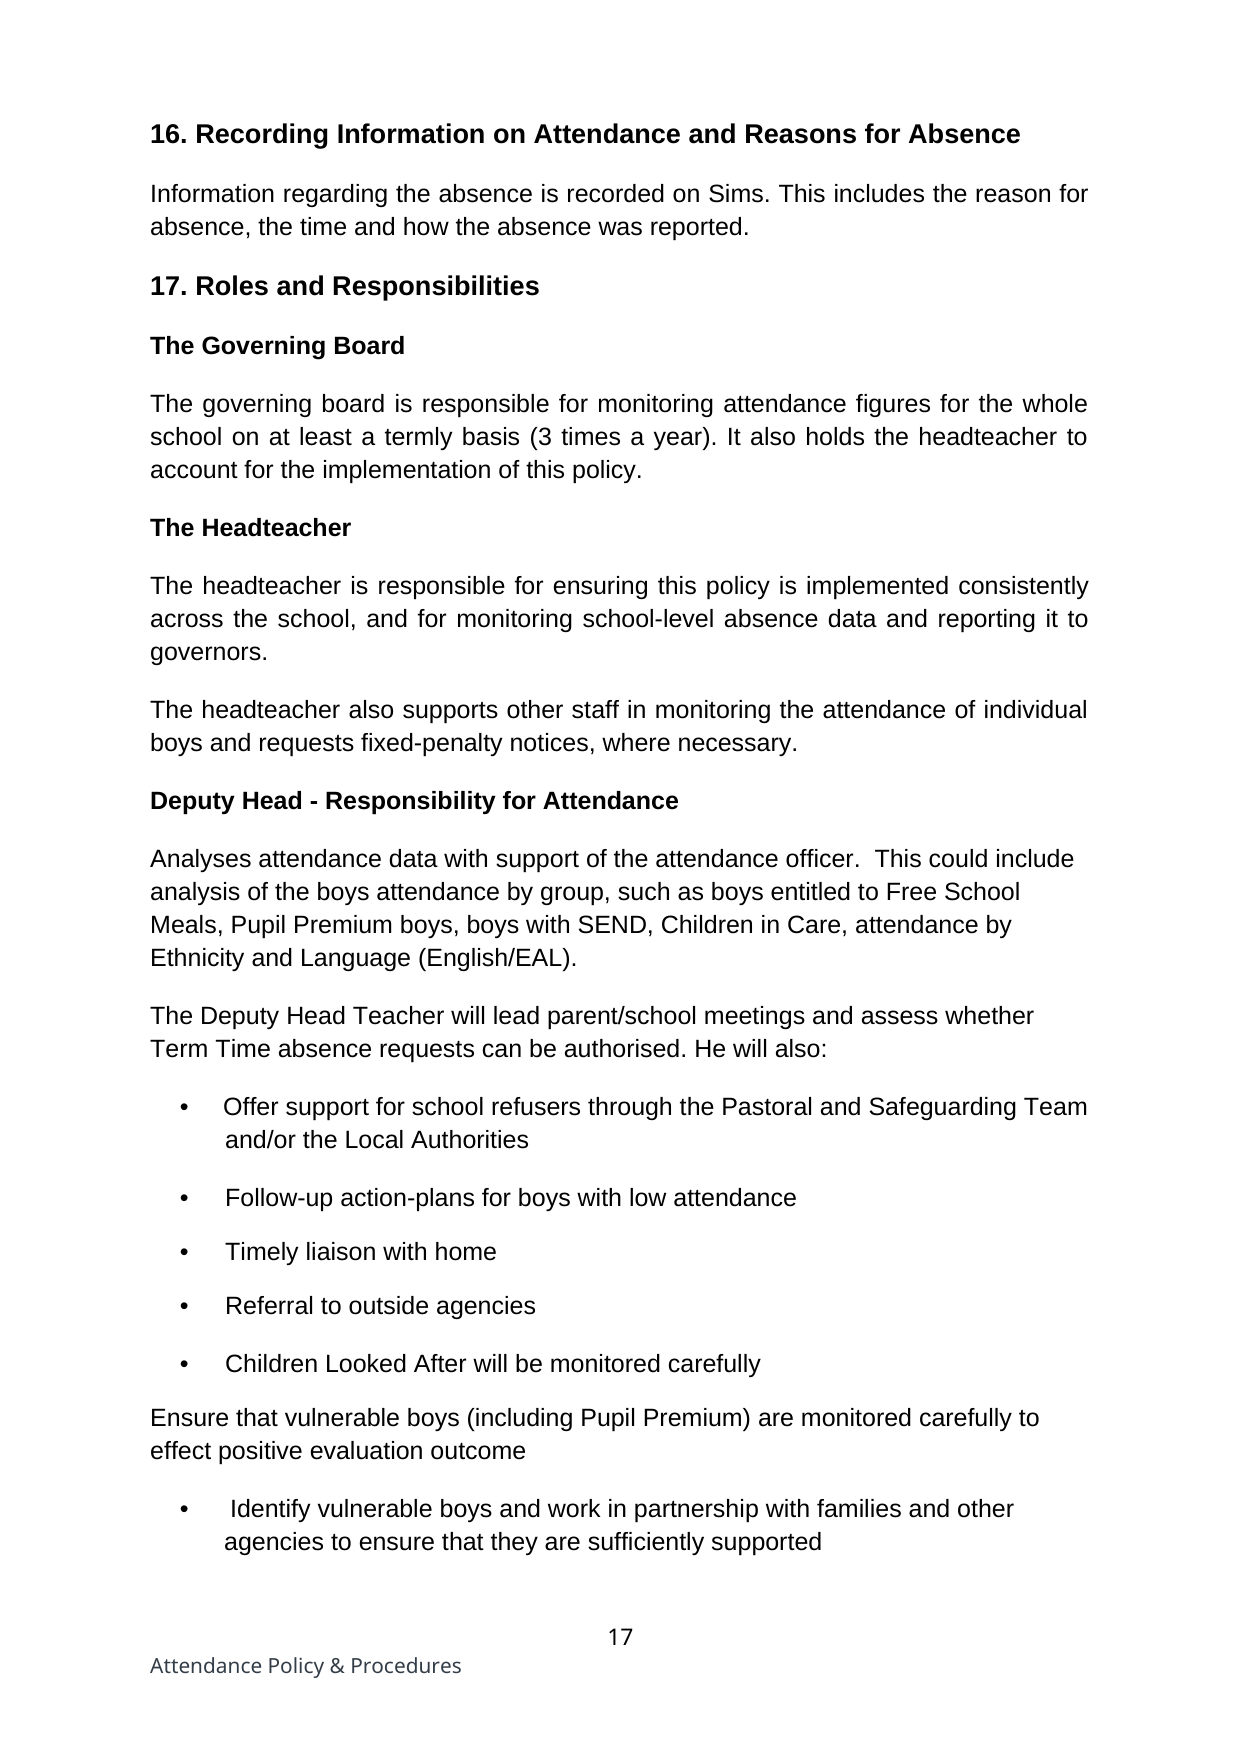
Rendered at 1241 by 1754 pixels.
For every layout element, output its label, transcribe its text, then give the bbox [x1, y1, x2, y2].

subtitle 17. Roles and Responsibilities [150, 270, 1090, 301]
text The Deputy Head Teacher will lead parent/school meetings and assess whether Term Time absence requests can be authorised. He will also: [150, 1001, 1090, 1063]
text • Follow-up action-plans for boys with low attendance [179, 1183, 1090, 1212]
text Ensure that vulnerable boys (including Pupil Premium) are monitored carefully to effect positive evaluation outcome [150, 1403, 1090, 1464]
text • Timely liaison with home [179, 1237, 1090, 1266]
text The Governing Board [150, 331, 1090, 360]
text Deputy Head - Responsibility for Attendance [150, 786, 1090, 815]
text • Children Looked After will be monitored carefully [179, 1349, 1090, 1378]
text Information regarding the absence is recorded on Sims. This includes the reason for absence, the time and how the absence was reported. [150, 179, 1090, 241]
text • Offer support for school refusers through the Pastoral and Safeguarding Team and/or the Local Authorities [179, 1092, 1090, 1154]
text The headteacher is responsible for ensuring this policy is implemented consistently across the school, and for monitoring school-level absence data and reporting it to governors. [150, 571, 1090, 666]
text The governing board is responsible for monitoring attendance figures for the whole school on at least a termly basis (3 times a year). It also holds the headteacher to account for the implementation of this policy. [150, 389, 1090, 484]
text Analyses attendance data with support of the attendance officer. This could include analysis of the boys attendance by group, such as boys entitled to Free School Meals, Pupil Premium boys, boys with SEND, Children in Care, attendance by Ethnicity and Language (English/EAL). [150, 844, 1090, 972]
subtitle 16. Recording Information on Attendance and Reasons for Absence [150, 118, 1090, 149]
text • Referral to outside agencies [179, 1291, 1090, 1320]
text The Headteacher [150, 513, 1090, 542]
text The headteacher also supports other staff in monitoring the attendance of individual boys and requests fixed-penalty notices, where necessary. [150, 695, 1090, 757]
text • Identify vulnerable boys and work in partnership with families and other agencies to ensure that they are sufficiently supported [179, 1494, 1090, 1556]
